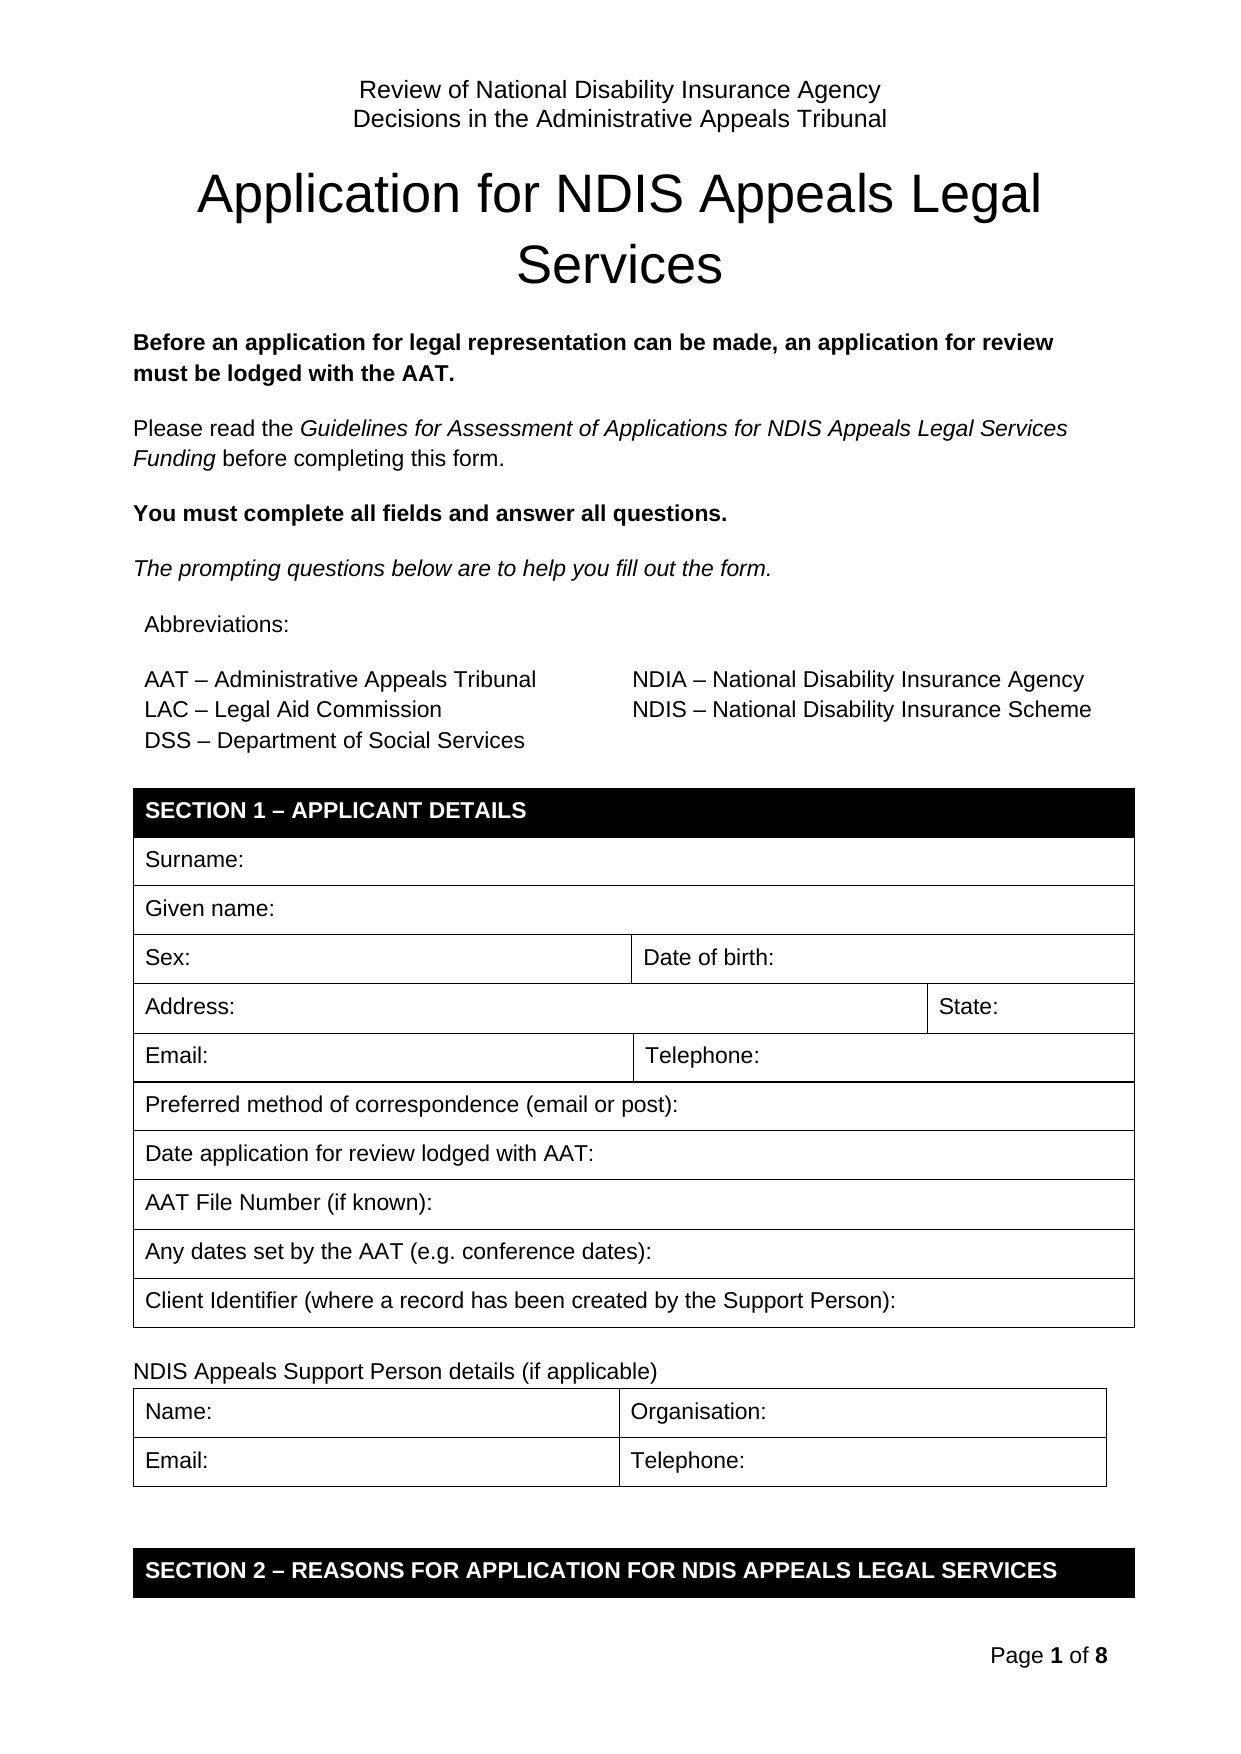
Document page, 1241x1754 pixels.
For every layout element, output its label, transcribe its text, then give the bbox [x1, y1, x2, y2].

table_cell Date application for review lodged with AAT: [134, 1131, 1134, 1179]
table_cell Sex: [134, 935, 631, 983]
table_cell Telephone: [634, 1034, 1134, 1081]
table_cell Email: [134, 1438, 619, 1486]
table_cell Given name: [134, 886, 1134, 934]
text You must complete all fields and answer all questions. [133, 500, 1107, 527]
table_cell NDIA – National Disability Insurance Agency NDIS – National Disability Insurance Scheme [621, 641, 1107, 757]
text Before an application for legal representation can be made, an application for review must be lodged with the AAT. [133, 329, 1107, 386]
table_cell Client Identifier (where a record has been created by the Support Person): [134, 1279, 1134, 1327]
text Please read the Guidelines for Assessment of Applications for NDIS Appeals Legal Services Funding before completing this form. [133, 415, 1107, 471]
table_cell AAT – Administrative Appeals Tribunal LAC – Legal Aid Commission DSS – Department of Social Services [133, 641, 621, 757]
table_header Name: [134, 1389, 619, 1437]
table_cell Date of birth: [632, 935, 1134, 983]
table_cell Surname: [134, 838, 1134, 885]
table_header SECTION 1 – APPLICANT DETAILS [134, 789, 1134, 836]
table_cell Any dates set by the AAT (e.g. conference dates): [134, 1230, 1134, 1277]
text NDIS Appeals Support Person details (if applicable) [133, 1358, 1107, 1384]
table_cell AAT File Number (if known): [134, 1180, 1134, 1228]
text The prompting questions below are to help you fill out the form. [133, 555, 1107, 582]
table_cell State: [928, 984, 1134, 1032]
table_cell Telephone: [620, 1438, 1106, 1486]
table_cell Address: [134, 984, 927, 1032]
table_cell Email: [134, 1034, 633, 1081]
text Application for NDIS Appeals Legal Services [133, 161, 1107, 295]
table_cell Preferred method of correspondence (email or post): [134, 1083, 1134, 1130]
table_header Organisation: [620, 1389, 1106, 1437]
table_header SECTION 2 – REASONS FOR APPLICATION FOR NDIS APPEALS LEGAL SERVICES [134, 1549, 1134, 1597]
table_header Abbreviations: [133, 586, 1107, 641]
